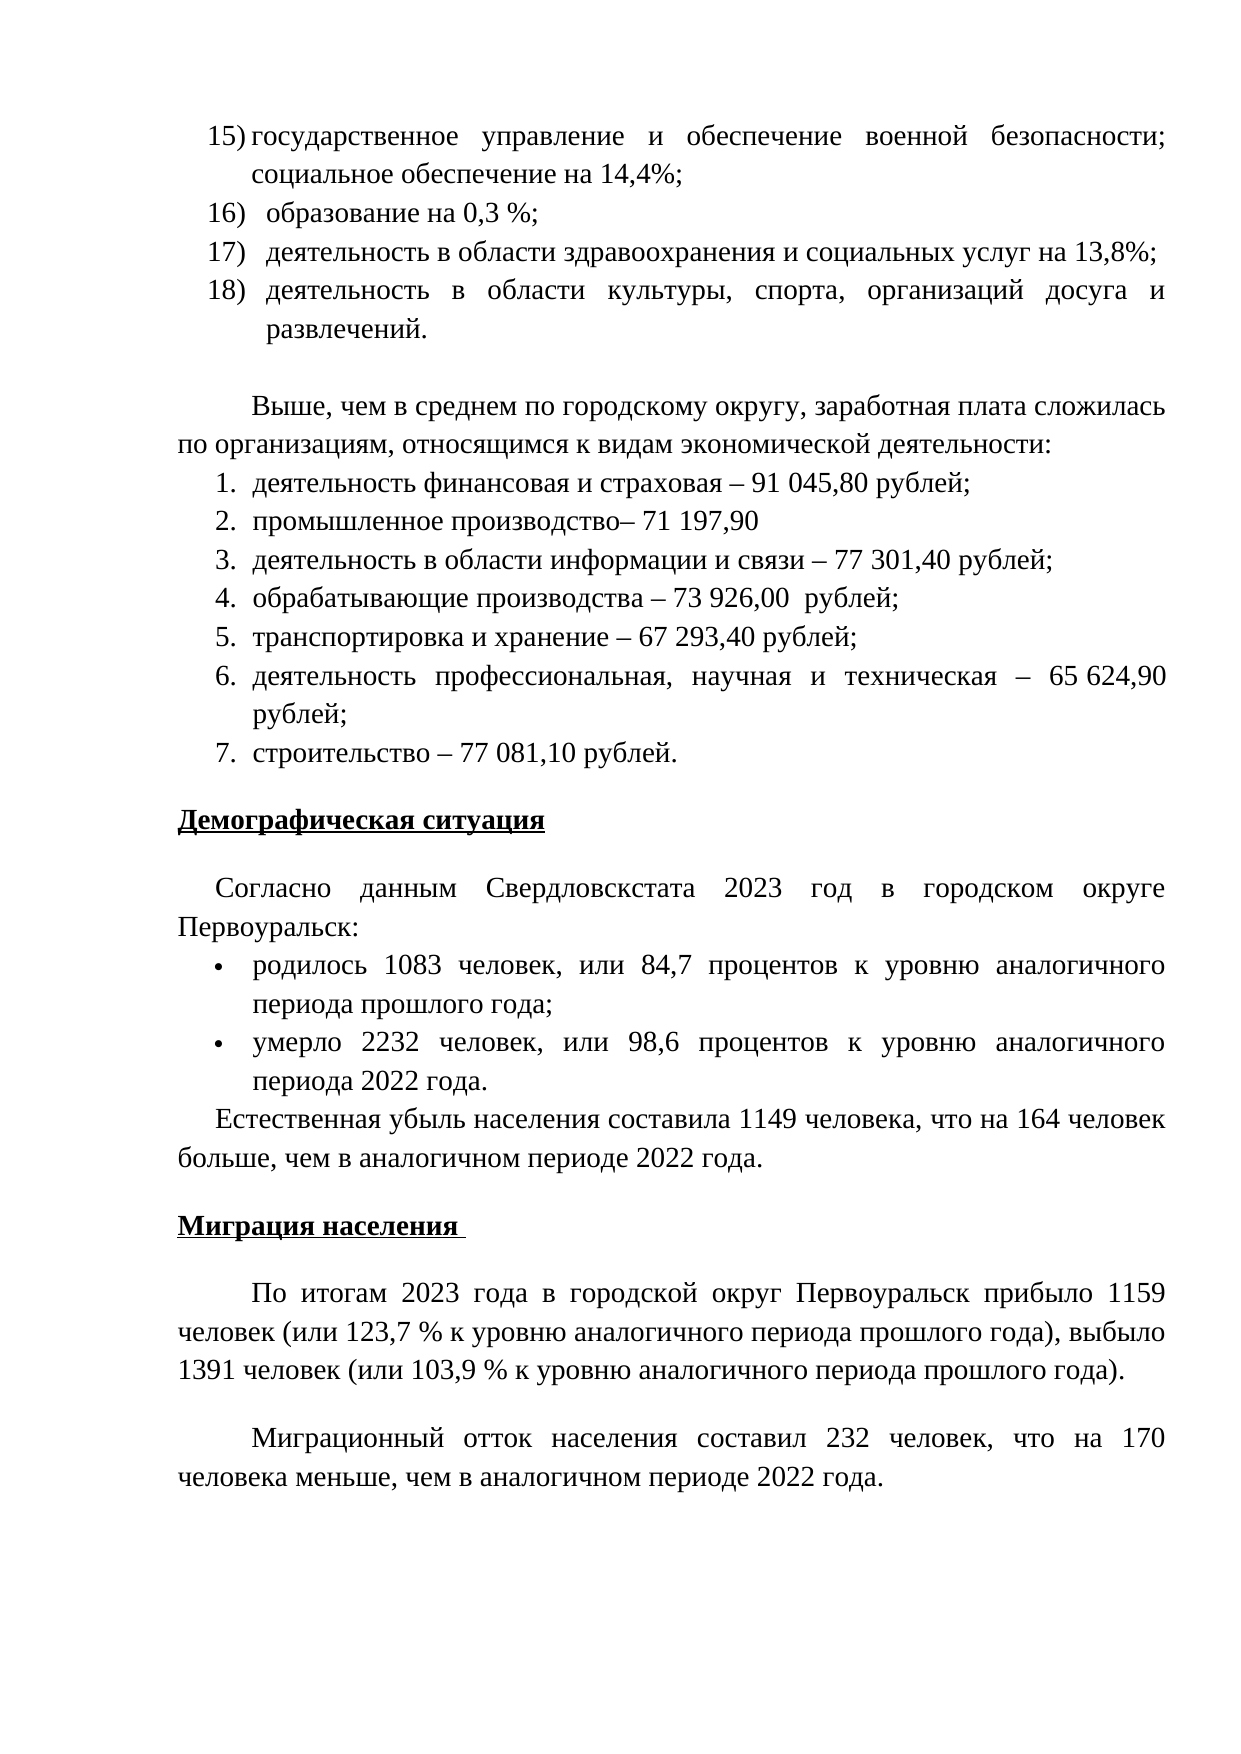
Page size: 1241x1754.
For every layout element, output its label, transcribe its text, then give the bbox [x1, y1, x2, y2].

list государственное управление и обеспечение военной безопасности; социальное обеспечение на 14,4%; [207, 118, 1166, 190]
list строительство – 77 081,10 рублей. [215, 735, 1166, 768]
text По итогам 2023 года в городской округ Первоуральск прибыло 1159 человек (или 123,7 % к уровню аналогичного периода прошлого года), выбыло 1391 человек (или 103,9 % к уровню аналогичного периода прошлого года). [177, 1275, 1166, 1386]
list деятельность в области информации и связи – 77 301,40 рублей; [215, 542, 1166, 576]
list промышленное производство– 71 197,90 [215, 503, 1166, 537]
list образование на 0,3 %; [207, 195, 1166, 229]
list деятельность в области здравоохранения и социальных услуг на 13,8%; [207, 234, 1166, 267]
list умерло 2232 человек, или 98,6 процентов к уровню аналогичного периода 2022 года. [215, 1024, 1166, 1096]
list Выше, чем в среднем по городскому округу, заработная плата сложилась по организациям, относящимся к видам экономической деятельности: [177, 388, 1166, 460]
text Демографическая ситуация [177, 802, 1166, 836]
list деятельность профессиональная, научная и техническая – 65 624,90 рублей; [215, 658, 1166, 730]
list деятельность в области культуры, спорта, организаций досуга и развлечений. [207, 272, 1166, 344]
list родилось 1083 человек, или 84,7 процентов к уровню аналогичного периода прошлого года; [215, 947, 1166, 1019]
text Миграция населения [177, 1208, 1166, 1241]
text Согласно данным Свердловскстата 2023 год в городском округе Первоуральск: [177, 870, 1166, 942]
list транспортировка и хранение – 67 293,40 рублей; [215, 619, 1166, 653]
list деятельность финансовая и страховая – 91 045,80 рублей; [215, 465, 1166, 498]
text Естественная убыль населения составила 1149 человека, что на 164 человек больше, чем в аналогичном периоде 2022 года. [177, 1101, 1166, 1173]
text Миграционный отток населения составил 232 человек, что на 170 человека меньше, чем в аналогичном периоде 2022 года. [177, 1420, 1166, 1492]
list обрабатывающие производства – 73 926,00 рублей; [215, 581, 1166, 614]
